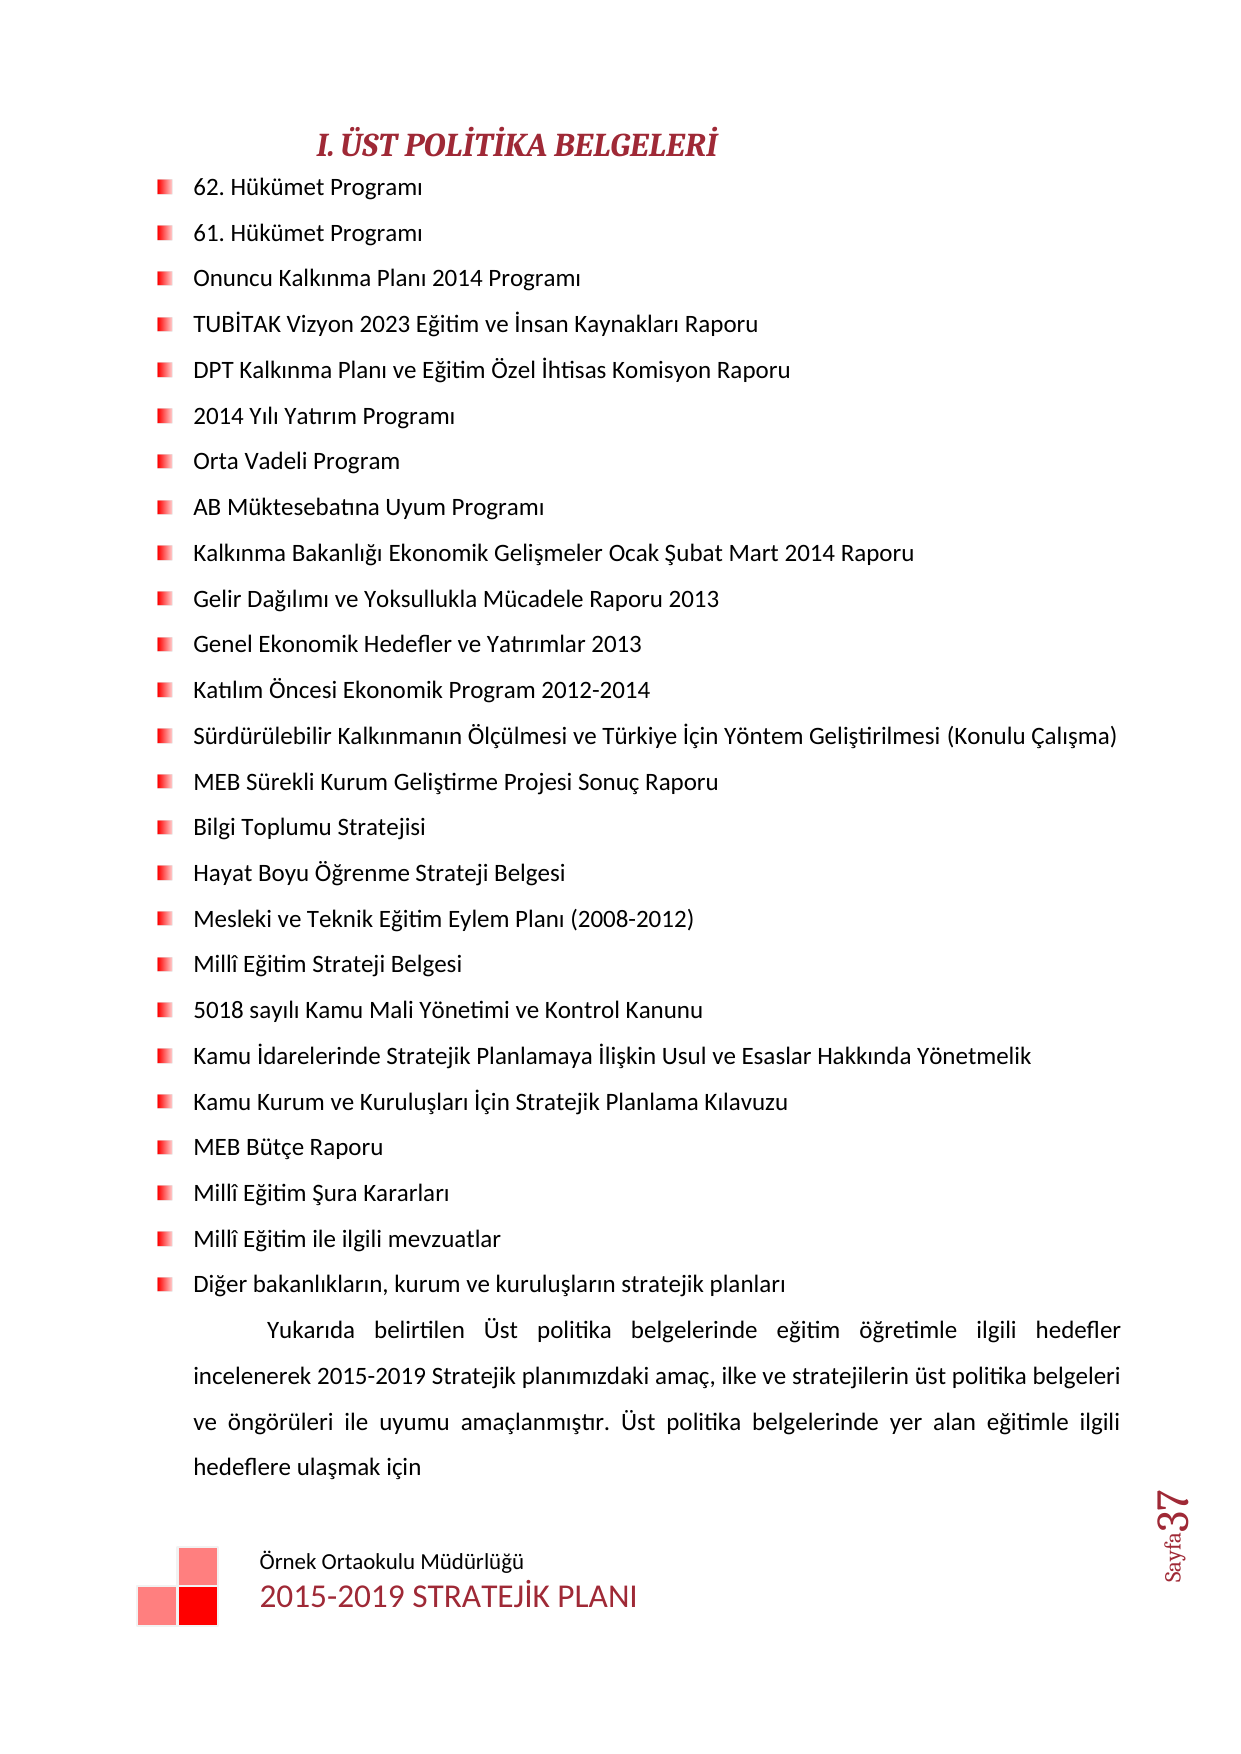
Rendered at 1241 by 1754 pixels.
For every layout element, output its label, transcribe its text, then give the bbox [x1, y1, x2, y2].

picture [156, 819, 174, 836]
list Hayat Boyu Öğrenme Strateji Belgesi [156, 857, 1122, 888]
list Orta Vadeli Program [156, 446, 1122, 476]
picture [156, 453, 174, 470]
list AB Müktesebatına Uyum Programı [156, 491, 1122, 522]
list Kamu İdarelerinde Stratejik Planlamaya İlişkin Usul ve Esaslar Hakkında Yönetmelik [156, 1040, 1122, 1071]
picture [156, 407, 174, 425]
picture [156, 773, 174, 790]
picture [156, 270, 174, 287]
picture [156, 1184, 174, 1202]
picture [156, 910, 174, 927]
list TUBİTAK Vizyon 2023 Eğitim ve İnsan Kaynakları Raporu [156, 308, 1122, 339]
picture [156, 1093, 174, 1110]
picture [156, 956, 174, 973]
picture [156, 224, 174, 242]
list 62. Hükümet Programı [156, 171, 1122, 202]
list DPT Kalkınma Planı ve Eğitim Özel İhtisas Komisyon Raporu [156, 354, 1122, 384]
picture [156, 1276, 174, 1293]
list MEB Bütçe Raporu [156, 1131, 1122, 1162]
picture [156, 727, 174, 745]
text Yukarıda belirtilen Üst politika belgelerinde eğitim öğretimle ilgili hedefler incelenerek 2015-2019 Stratejik planımızdaki amaç, ilke ve stratejilerin üst politika belgeleri ve öngörüleri ile uyumu amaçlanmıştır. Üst politika belgelerinde yer alan eğitimle ilgili hedeflere ulaşmak için [193, 1314, 1122, 1482]
list Diğer bakanlıkların, kurum ve kuruluşların stratejik planları [156, 1269, 1122, 1299]
list Mesleki ve Teknik Eğitim Eylem Planı (2008-2012) [156, 903, 1122, 933]
picture [156, 1139, 174, 1156]
list Millî Eğitim Strateji Belgesi [156, 948, 1122, 979]
list Millî Eğitim Şura Kararları [156, 1177, 1122, 1208]
list Genel Ekonomik Hedefler ve Yatırımlar 2013 [156, 628, 1122, 659]
picture [156, 361, 174, 379]
picture [156, 178, 174, 196]
picture [156, 1001, 174, 1019]
picture [156, 1047, 174, 1065]
picture [156, 636, 174, 653]
list Bilgi Toplumu Stratejisi [156, 811, 1122, 842]
list 61. Hükümet Programı [156, 217, 1122, 247]
list Millî Eğitim ile ilgili mevzuatlar [156, 1223, 1122, 1253]
list Kalkınma Bakanlığı Ekonomik Gelişmeler Ocak Şubat Mart 2014 Raporu [156, 537, 1122, 567]
subtitle ÜST POLİTİKA BELGELERİ [193, 127, 1122, 165]
list Gelir Dağılımı ve Yoksullukla Mücadele Raporu 2013 [156, 583, 1122, 613]
list Onuncu Kalkınma Planı 2014 Programı [156, 263, 1122, 293]
list 2014 Yılı Yatırım Programı [156, 400, 1122, 430]
picture [156, 544, 174, 562]
list 5018 sayılı Kamu Mali Yönetimi ve Kontrol Kanunu [156, 994, 1122, 1025]
picture [156, 681, 174, 699]
picture [156, 864, 174, 882]
picture [156, 499, 174, 516]
picture [156, 316, 174, 333]
picture [156, 1230, 174, 1248]
list Kamu Kurum ve Kuruluşları İçin Stratejik Planlama Kılavuzu [156, 1086, 1122, 1116]
list Katılım Öncesi Ekonomik Program 2012-2014 [156, 674, 1122, 705]
picture [156, 590, 174, 607]
list Sürdürülebilir Kalkınmanın Ölçülmesi ve Türkiye İçin Yöntem Geliştirilmesi (Konulu Çalışma) [156, 720, 1122, 750]
list MEB Sürekli Kurum Geliştirme Projesi Sonuç Raporu [156, 766, 1122, 796]
